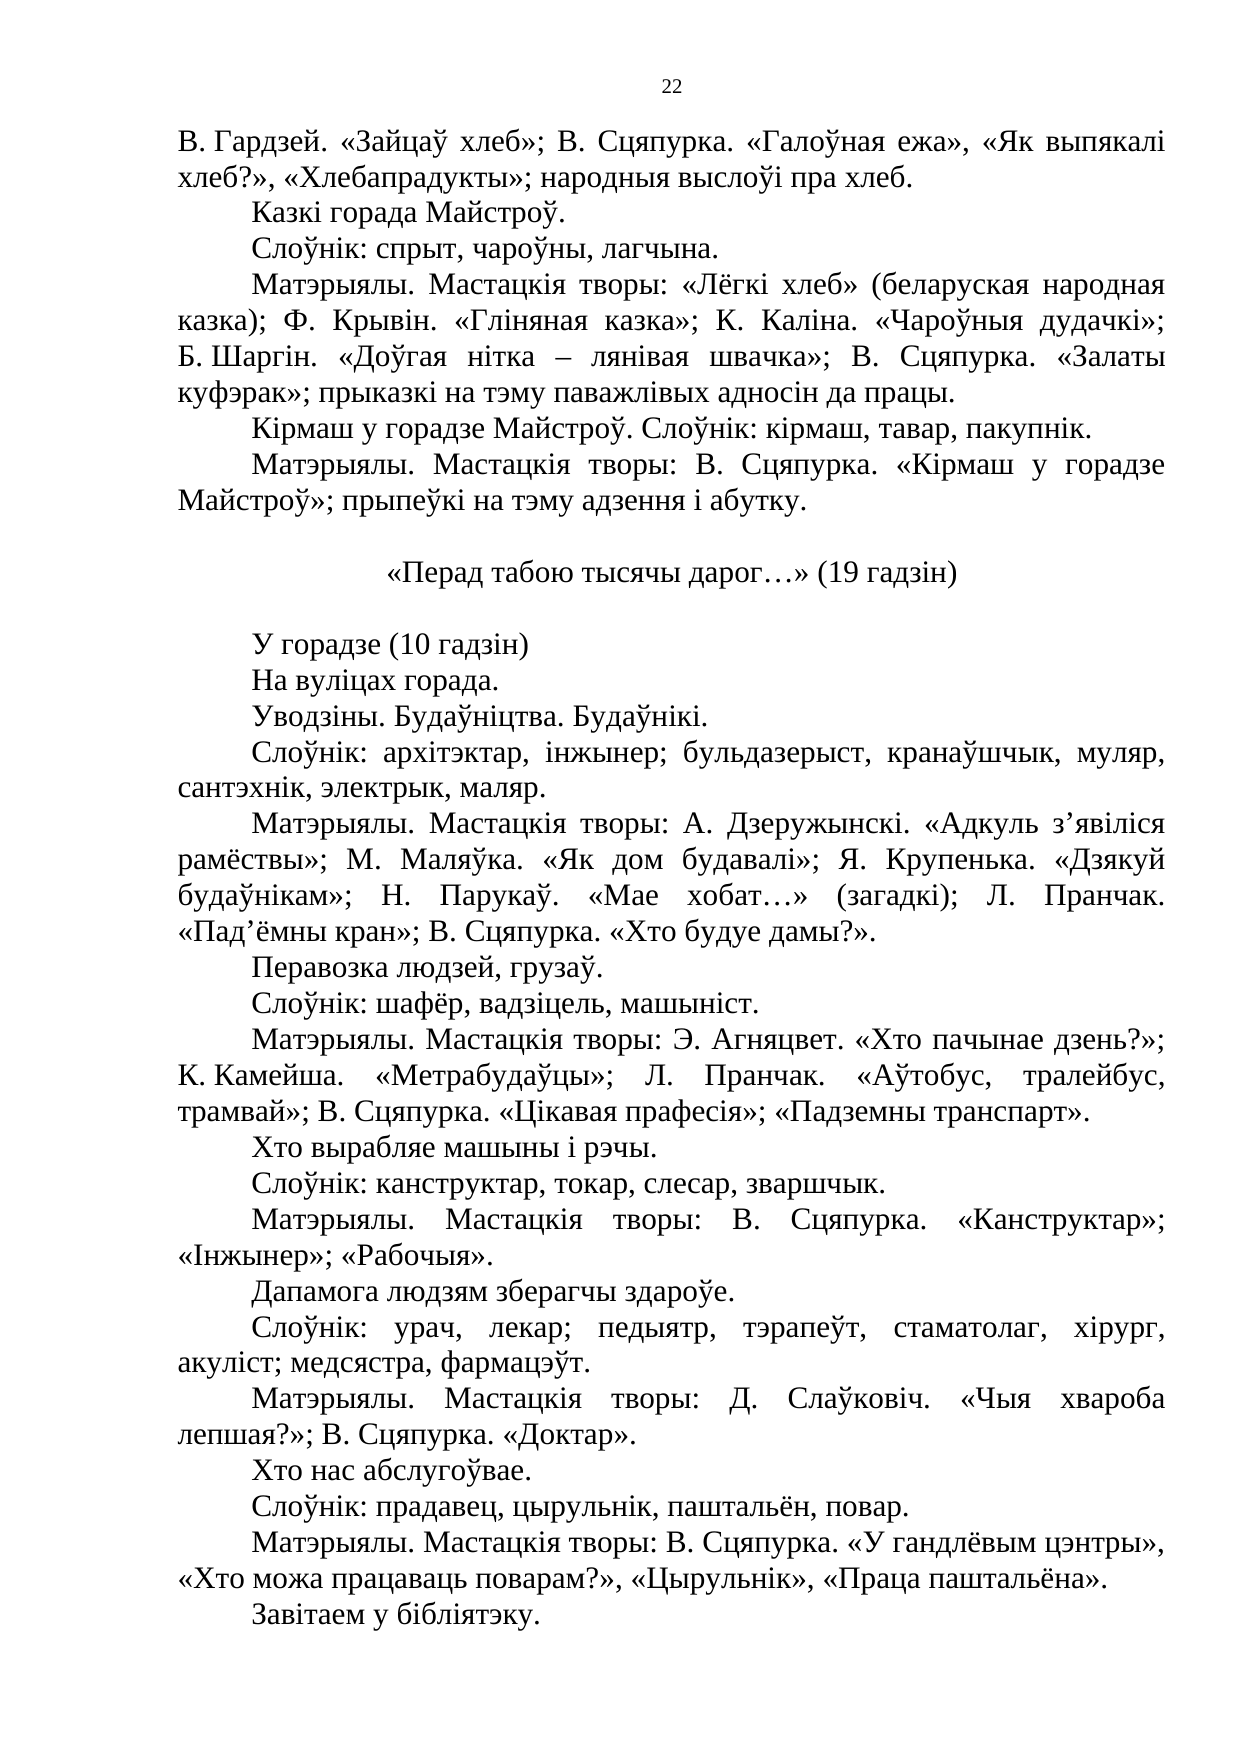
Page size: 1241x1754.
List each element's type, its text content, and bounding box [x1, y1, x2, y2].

text Матэрыялы. Мастацкія творы: А. Дзеружынскі. «Адкуль з’явіліся рамёствы»; М. Маляўка. «Як дом будавалі»; Я. Крупенька. «Дзякуй будаўнікам»; Н. Парукаў. «Мае хобат…» (загадкі); Л. Пранчак. «Пад’ёмны кран»; В. Сцяпурка. «Хто будуе дамы?». [177, 805, 1167, 948]
text Дапамога людзям зберагчы здароўе. [177, 1272, 1167, 1308]
text «Перад табою тысячы дарог…» (19 гадзін) [177, 553, 1167, 589]
text Казкі горада Майстроў. [177, 194, 1167, 230]
text Матэрыялы. Мастацкія творы: «Лёгкі хлеб» (беларуская народная казка); Ф. Крывін. «Гліняная казка»; К. Каліна. «Чароўныя дудачкі»; Б. Шаргін. «Доўгая нітка – лянівая швачка»; В. Сцяпурка. «Залаты куфэрак»; прыказкі на тэму паважлівых адносін да працы. [177, 266, 1167, 409]
text Слоўнік: спрыт, чароўны, лагчына. [177, 230, 1167, 266]
text Уводзіны. Будаўніцтва. Будаўнікі. [177, 697, 1167, 733]
text Матэрыялы. Мастацкія творы: В. Сцяпурка. «Кірмаш у горадзе Майстроў»; прыпеўкі на тэму адзення і абутку. [177, 445, 1167, 517]
text Матэрыялы. Мастацкія творы: В. Сцяпурка. «Канструктар»; «Інжынер»; «Рабочыя». [177, 1200, 1167, 1272]
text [177, 122, 1167, 194]
text Матэрыялы. Мастацкія творы: Д. Слаўковіч. «Чыя хвароба лепшая?»; В. Сцяпурка. «Доктар». [177, 1380, 1167, 1452]
text Кірмаш у горадзе Майстроў. Слоўнік: кірмаш, тавар, пакупнік. [177, 409, 1167, 445]
text Слоўнік: архітэктар, інжынер; бульдазерыст, кранаўшчык, муляр, сантэхнік, электрык, маляр. [177, 733, 1167, 805]
text У горадзе (10 гадзін) [177, 625, 1167, 661]
text Хто вырабляе машыны і рэчы. [177, 1128, 1167, 1164]
text На вуліцах горада. [177, 661, 1167, 697]
text Перавозка людзей, грузаў. [177, 948, 1167, 984]
text Слоўнік: шафёр, вадзіцель, машыніст. [177, 984, 1167, 1020]
text Матэрыялы. Мастацкія творы: В. Сцяпурка. «У гандлёвым цэнтры», «Хто можа працаваць поварам?», «Цырульнік», «Праца паштальёна». [177, 1523, 1167, 1595]
text Завітаем у бібліятэку. [177, 1595, 1167, 1631]
text Матэрыялы. Мастацкія творы: Э. Агняцвет. «Хто пачынае дзень?»; К. Камейша. «Метрабудаўцы»; Л. Пранчак. «Аўтобус, тралейбус, трамвай»; В. Сцяпурка. «Цікавая прафесія»; «Падземны транспарт». [177, 1020, 1167, 1128]
text Слоўнік: канструктар, токар, слесар, зваршчык. [177, 1164, 1167, 1200]
text Слоўнік: урач, лекар; педыятр, тэрапеўт, стаматолаг, хірург, акуліст; медсястра, фармацэўт. [177, 1308, 1167, 1380]
text Хто нас абслугоўвае. [177, 1452, 1167, 1487]
text Слоўнік: прадавец, цырульнік, паштальён, повар. [177, 1487, 1167, 1523]
